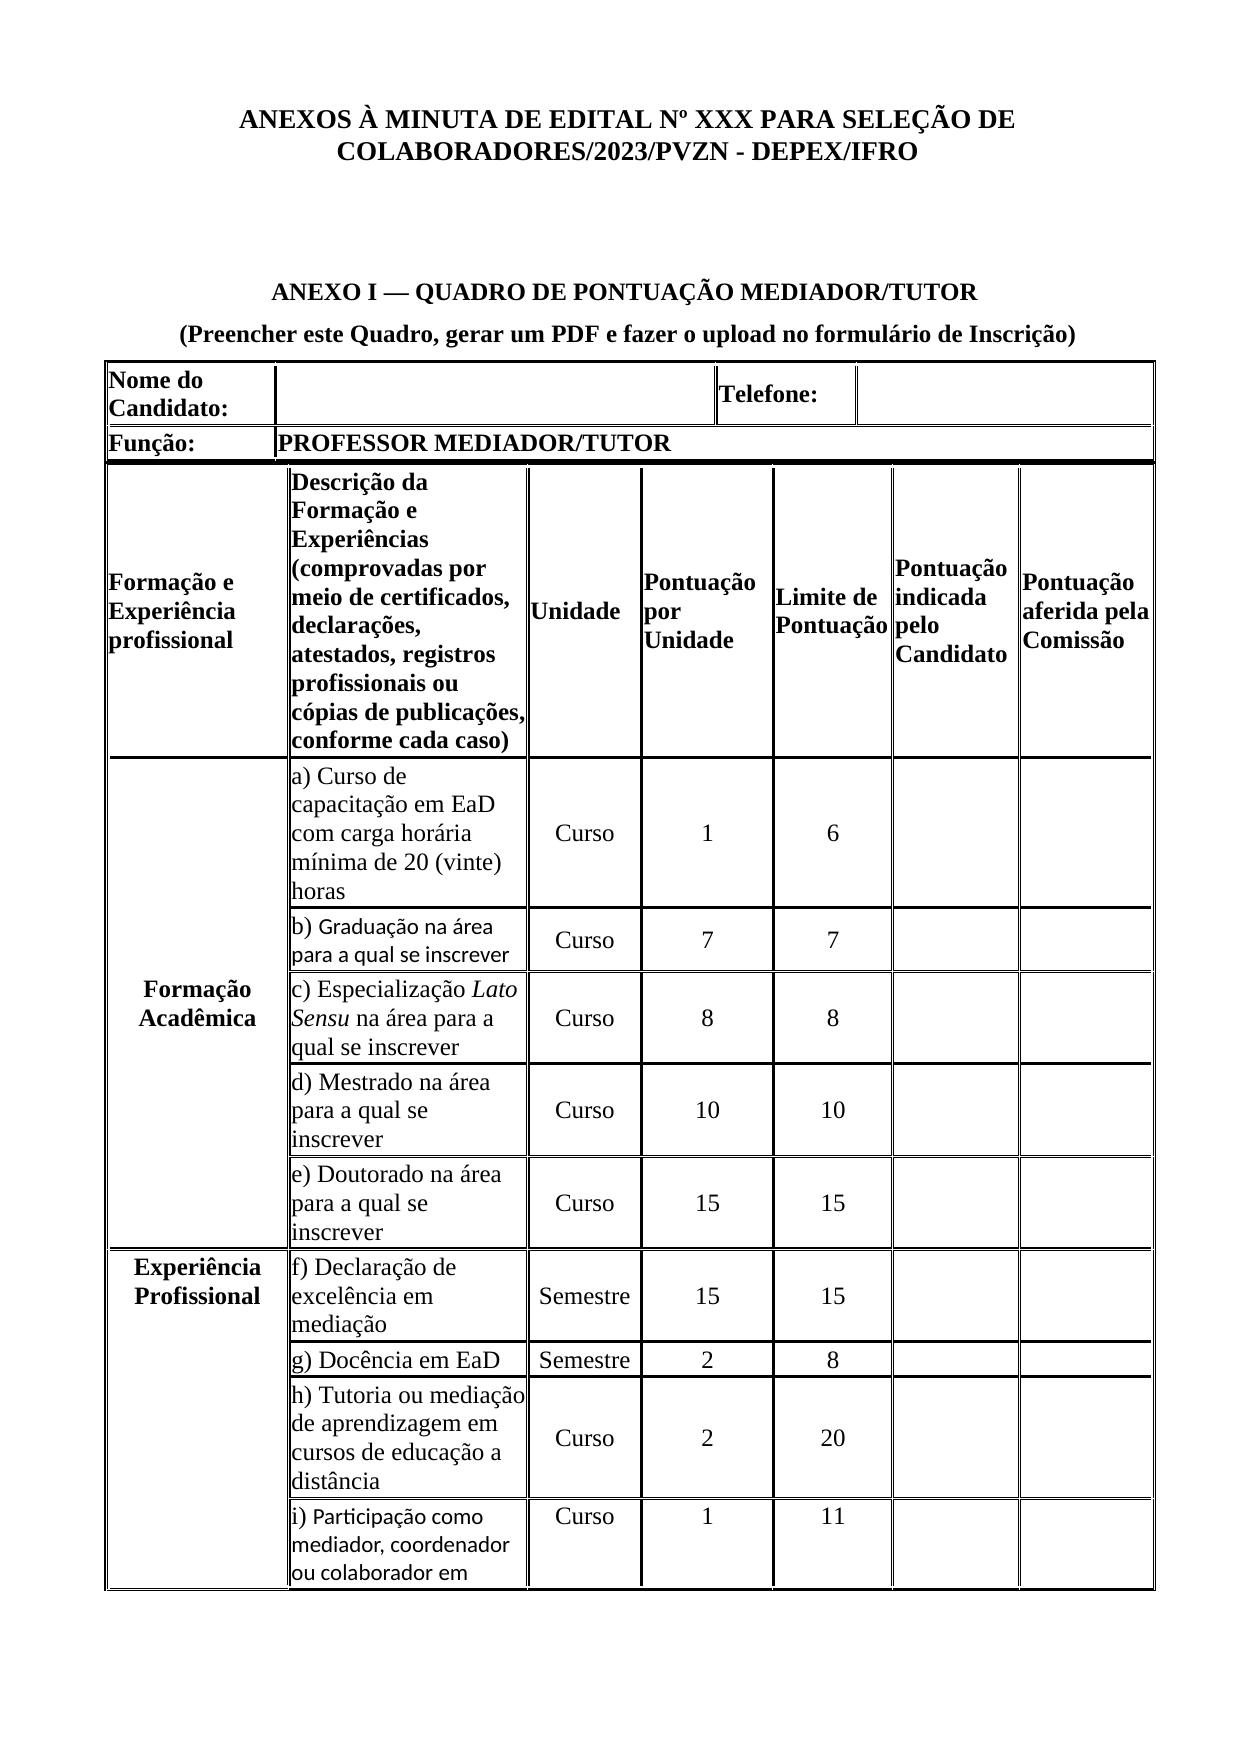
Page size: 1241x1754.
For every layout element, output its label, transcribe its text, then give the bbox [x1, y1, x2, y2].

table_header Unidade [528, 465, 641, 756]
table_cell 1 [641, 1500, 773, 1588]
table_cell [893, 1500, 1020, 1588]
table_cell 2 [643, 1343, 772, 1375]
table_cell 10 [643, 1065, 772, 1155]
table_cell 20 [775, 1378, 891, 1496]
table_cell [894, 909, 1018, 969]
table_cell 15 [643, 1251, 772, 1340]
table_cell [894, 1158, 1018, 1247]
table_cell 8 [775, 1343, 891, 1375]
table_cell Função: [106, 424, 275, 459]
table_cell [1021, 1375, 1153, 1496]
table_cell [1021, 756, 1153, 906]
table_cell [1020, 1496, 1153, 1588]
table_cell b) Graduação na área para a qual se inscrever [291, 909, 526, 969]
table_cell 2 [643, 1378, 772, 1496]
table_cell Curso [530, 759, 640, 906]
table_cell [894, 1065, 1018, 1155]
table_cell Semestre [530, 1251, 640, 1340]
table_cell h) Tutoria ou mediação de aprendizagem em cursos de educação a distância [291, 1378, 526, 1496]
table_cell 6 [775, 759, 891, 906]
table_header Limite de Pontuação [773, 465, 893, 756]
table_header Pontuação por Unidade [641, 464, 773, 756]
table_cell Curso [530, 973, 640, 1062]
table_cell Curso [530, 1378, 640, 1496]
table_cell Formação Acadêmica [108, 756, 287, 1247]
text (Preencher este Quadro, gerar um PDF e fazer o upload no formulário de Inscrição) [116, 319, 1139, 347]
table_cell [1021, 906, 1153, 969]
table_header Descrição da Formação e Experiências (comprovadas por meio de certificados, declarações, atestados, registros profissionais ou cópias de publicações, conforme cada caso) [289, 464, 528, 756]
table_header Telefone: [716, 363, 856, 424]
table_cell e) Doutorado na área para a qual se inscrever [291, 1158, 526, 1247]
table_cell [894, 1343, 1018, 1375]
table_cell 10 [775, 1065, 891, 1155]
table_cell 1 [643, 759, 772, 906]
text ANEXO I — QUADRO DE PONTUAÇÃO MEDIADOR/TUTOR [116, 277, 1139, 306]
table_cell g) Docência em EaD [291, 1343, 526, 1375]
table_header [856, 363, 1153, 424]
table_cell [1021, 1340, 1153, 1375]
table_header [275, 362, 716, 424]
table_cell [894, 1378, 1018, 1496]
table_cell [1020, 1155, 1154, 1247]
table_cell [1021, 1247, 1153, 1340]
table_cell [1021, 970, 1153, 1062]
table_header Formação e Experiência profissional [108, 464, 289, 756]
table_cell [894, 973, 1018, 1062]
table_cell Curso [530, 909, 640, 969]
table_header Pontuação aferida pela Comissão [1020, 465, 1153, 756]
table_cell c) Especialização Lato Sensu na área para a qual se inscrever [291, 973, 526, 1062]
table_cell 8 [775, 973, 891, 1062]
table_cell 15 [643, 1158, 772, 1247]
table_cell Semestre [530, 1343, 640, 1375]
table_cell Curso [530, 1158, 640, 1247]
table_header Nome do Candidato: [108, 363, 275, 424]
table_cell [894, 1251, 1018, 1340]
text ANEXOS À MINUTA DE EDITAL Nº XXX PARA SELEÇÃO DE COLABORADORES/2023/PVZN - DEPEX/IFRO [103, 103, 1152, 166]
table_cell Curso [528, 1500, 641, 1588]
table_cell [894, 759, 1018, 906]
table_cell 8 [643, 973, 772, 1062]
table_cell Experiência Profissional [108, 1247, 289, 1588]
table_cell Curso [530, 1065, 640, 1155]
table_cell 15 [775, 1158, 891, 1247]
table_cell d) Mestrado na área para a qual se inscrever [291, 1065, 526, 1155]
table_cell f) Declaração de excelência em mediação [291, 1251, 526, 1340]
table_cell [1021, 1062, 1153, 1155]
table_cell 7 [775, 909, 891, 969]
table_cell 15 [775, 1251, 891, 1340]
table_header Pontuação indicada pelo Candidato [893, 465, 1020, 756]
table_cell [289, 1496, 528, 1588]
table_cell 7 [643, 909, 772, 969]
table_cell a) Curso de capacitação em EaD com carga horária mínima de 20 (vinte) horas [291, 759, 526, 906]
table_cell 11 [773, 1500, 893, 1588]
table_cell PROFESSOR MEDIADOR/TUTOR [275, 424, 1154, 459]
